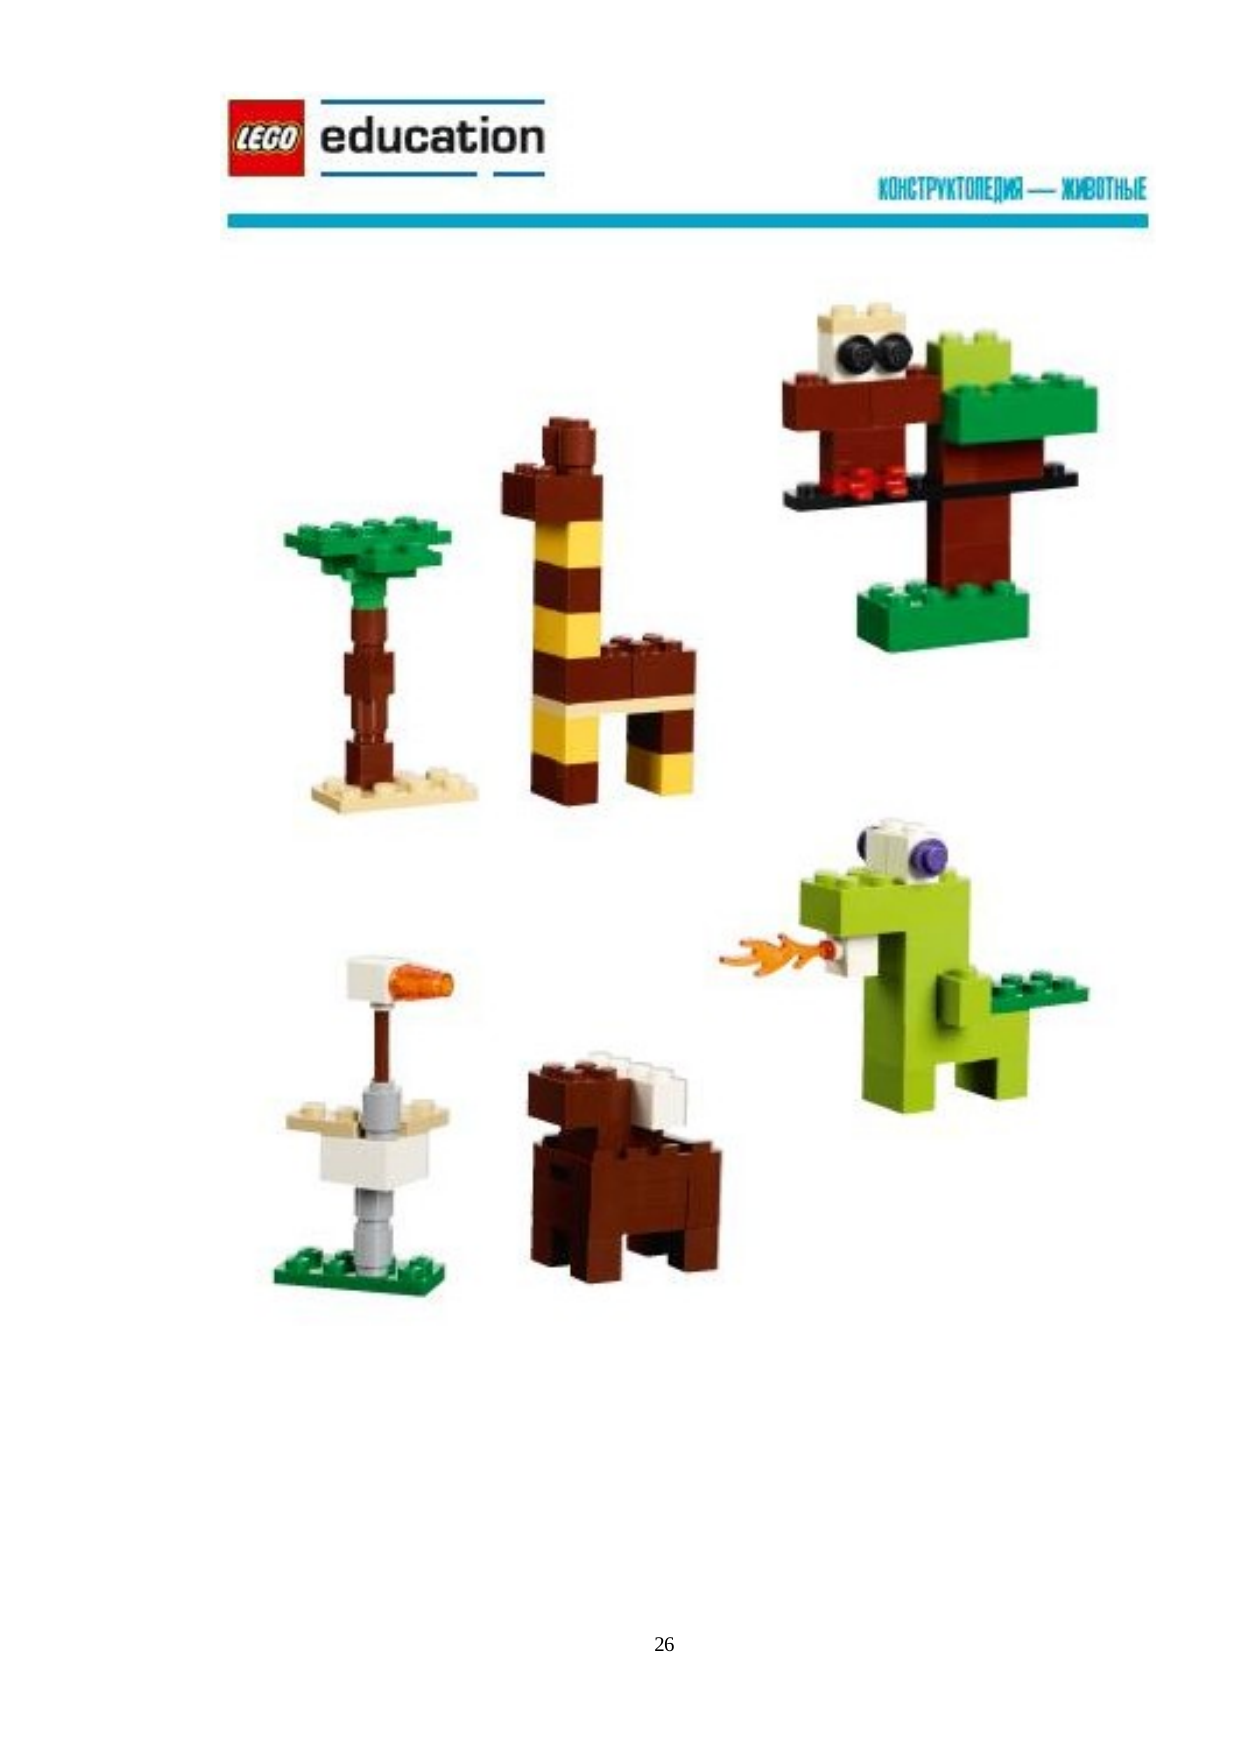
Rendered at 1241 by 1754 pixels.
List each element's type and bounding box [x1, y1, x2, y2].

picture [219, 91, 1156, 1326]
